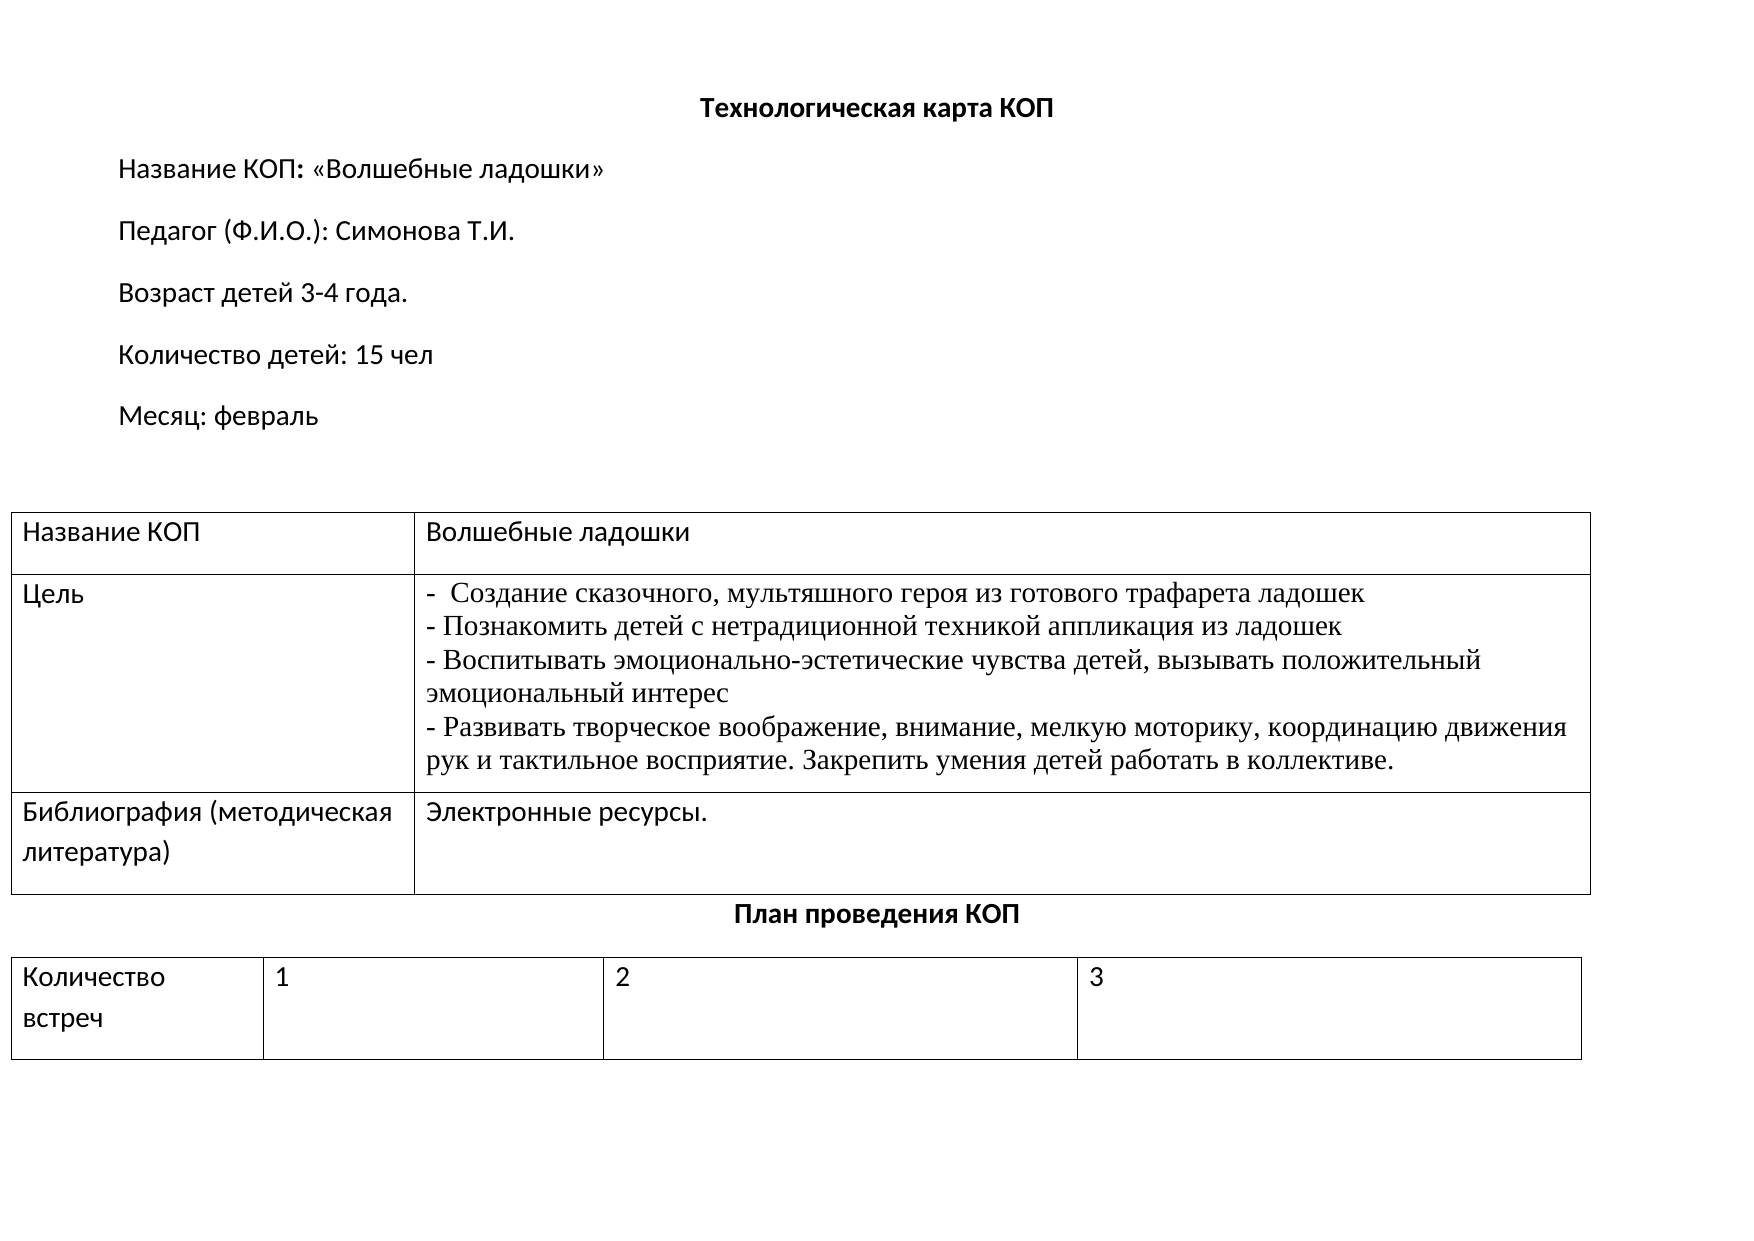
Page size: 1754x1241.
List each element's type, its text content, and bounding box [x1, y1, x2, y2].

text Название КОП: «Волшебные ладошки» [118, 150, 1636, 186]
table_cell Цель [12, 575, 414, 792]
table_header 2 [604, 958, 1077, 1059]
text Технологическая карта КОП [118, 89, 1636, 124]
text Возраст детей 3-4 года. [118, 274, 1636, 309]
text Педагог (Ф.И.О.): Симонова Т.И. [118, 212, 1636, 248]
table_header 1 [264, 958, 603, 1059]
table_header Название КОП [12, 513, 414, 574]
table_cell Электронные ресурсы. [415, 793, 1590, 894]
text Количество детей: 15 чел [118, 336, 1636, 371]
text План проведения КОП [118, 895, 1636, 931]
table_header Волшебные ладошки [415, 513, 1590, 574]
table_cell - Создание сказочного, мультяшного героя из готового трафарета ладошек - Познакомить детей с нетрадиционной техникой аппликация из ладошек - Воспитывать эмоционально-эстетические чувства детей, вызывать положительный эмоциональный интерес - Развивать творческое воображение, внимание, мелкую моторику, координацию движения рук и тактильное восприятие. Закрепить умения детей работать в коллективе. [415, 575, 1590, 792]
table_cell Библиография (методическая литература) [12, 793, 414, 894]
text Месяц: февраль [118, 397, 1636, 433]
table_header Количество встреч [12, 958, 263, 1059]
table_header 3 [1078, 958, 1581, 1059]
